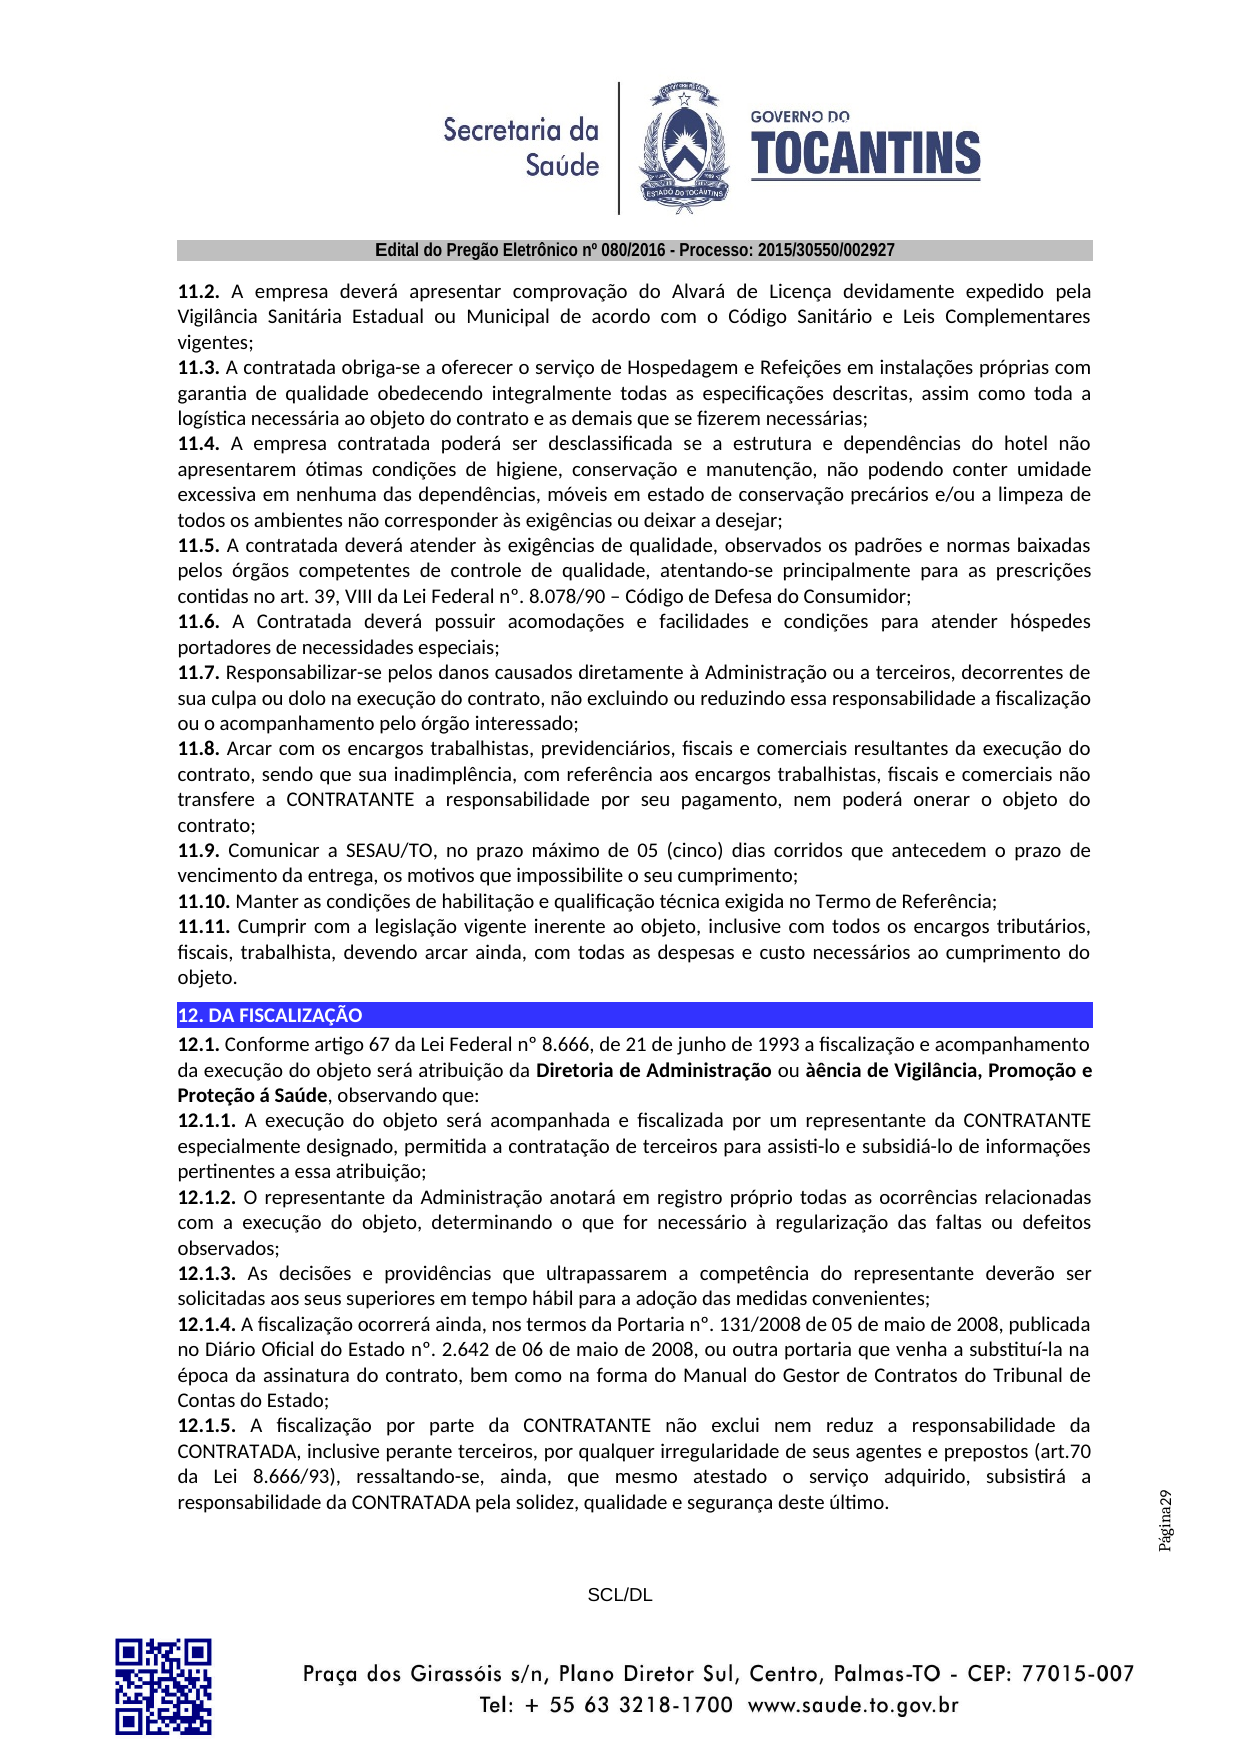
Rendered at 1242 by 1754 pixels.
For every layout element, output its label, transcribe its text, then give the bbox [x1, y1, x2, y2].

text 11.3. A contratada obriga-se a oferecer o serviço de Hospedagem e Refeições em instalações próprias com garantia de qualidade obedecendo integralmente todas as especificações descritas, assim como toda a logística necessária ao objeto do contrato e as demais que se fizerem necessárias; [177, 354, 1093, 431]
text 12.1.4. A fiscalização ocorrerá ainda, nos termos da Portaria nº. 131/2008 de 05 de maio de 2008, publicada no Diário Oficial do Estado nº. 2.642 de 06 de maio de 2008, ou outra portaria que venha a substituí-la na época da assinatura do contrato, bem como na forma do Manual do Gestor de Contratos do Tribunal de Contas do Estado; [177, 1311, 1093, 1413]
text 11.2. A empresa deverá apresentar comprovação do Alvará de Licença devidamente expedido pela Vigilância Sanitária Estadual ou Municipal de acordo com o Código Sanitário e Leis Complementares vigentes; [177, 278, 1093, 354]
text 12.1.2. O representante da Administração anotará em registro próprio todas as ocorrências relacionadas com a execução do objeto, determinando o que for necessário à regularização das faltas ou defeitos observados; [177, 1184, 1093, 1260]
picture [0, 0, 1242, 230]
text 11.8. Arcar com os encargos trabalhistas, previdenciários, fiscais e comerciais resultantes da execução do contrato, sendo que sua inadimplência, com referência aos encargos trabalhistas, fiscais e comerciais não transfere a CONTRATANTE a responsabilidade por seu pagamento, nem poderá onerar o objeto do contrato; [177, 736, 1093, 837]
text 12.1. Conforme artigo 67 da Lei Federal nº 8.666, de 21 de junho de 1993 a fiscalização e acompanhamento da execução do objeto será atribuição da Diretoria de Administração ou àência de Vigilância, Promoção e Proteção á Saúde, observando que: [177, 1031, 1093, 1108]
text 11.10. Manter as condições de habilitação e qualificação técnica exigida no Termo de Referência; [177, 888, 1093, 913]
picture [111, 1634, 1134, 1739]
text 12. DA FISCALIZAÇÃO [177, 1002, 1093, 1028]
text 12.1.1. A execução do objeto será acompanhada e fiscalizada por um representante da CONTRATANTE especialmente designado, permitida a contratação de terceiros para assisti-lo e subsidiá-lo de informações pertinentes a essa atribuição; [177, 1108, 1093, 1184]
text 11.9. Comunicar a SESAU/TO, no prazo máximo de 05 (cinco) dias corridos que antecedem o prazo de vencimento da entrega, os motivos que impossibilite o seu cumprimento; [177, 837, 1093, 888]
text 12.1.3. As decisões e providências que ultrapassarem a competência do representante deverão ser solicitadas aos seus superiores em tempo hábil para a adoção das medidas convenientes; [177, 1260, 1093, 1311]
text 11.4. A empresa contratada poderá ser desclassificada se a estrutura e dependências do hotel não apresentarem ótimas condições de higiene, conservação e manutenção, não podendo conter umidade excessiva em nenhuma das dependências, móveis em estado de conservação precários e/ou a limpeza de todos os ambientes não corresponder às exigências ou deixar a desejar; [177, 431, 1093, 532]
text 11.7. Responsabilizar-se pelos danos causados diretamente à Administração ou a terceiros, decorrentes de sua culpa ou dolo na execução do contrato, não excluindo ou reduzindo essa responsabilidade a fiscalização ou o acompanhamento pelo órgão interessado; [177, 659, 1093, 736]
text 11.5. A contratada deverá atender às exigências de qualidade, observados os padrões e normas baixadas pelos órgãos competentes de controle de qualidade, atentando-se principalmente para as prescrições contidas no art. 39, VIII da Lei Federal nº. 8.078/90 – Código de Defesa do Consumidor; [177, 532, 1093, 608]
text 12.1.5. A fiscalização por parte da CONTRATANTE não exclui nem reduz a responsabilidade da CONTRATADA, inclusive perante terceiros, por qualquer irregularidade de seus agentes e prepostos (art.70 da Lei 8.666/93), ressaltando-se, ainda, que mesmo atestado o serviço adquirido, subsistirá a responsabilidade da CONTRATADA pela solidez, qualidade e segurança deste último. [177, 1413, 1093, 1514]
text 11.6. A Contratada deverá possuir acomodações e facilidades e condições para atender hóspedes portadores de necessidades especiais; [177, 608, 1093, 659]
text 11.11. Cumprir com a legislação vigente inerente ao objeto, inclusive com todos os encargos tributários, fiscais, trabalhista, devendo arcar ainda, com todas as despesas e custo necessários ao cumprimento do objeto. [177, 913, 1093, 990]
